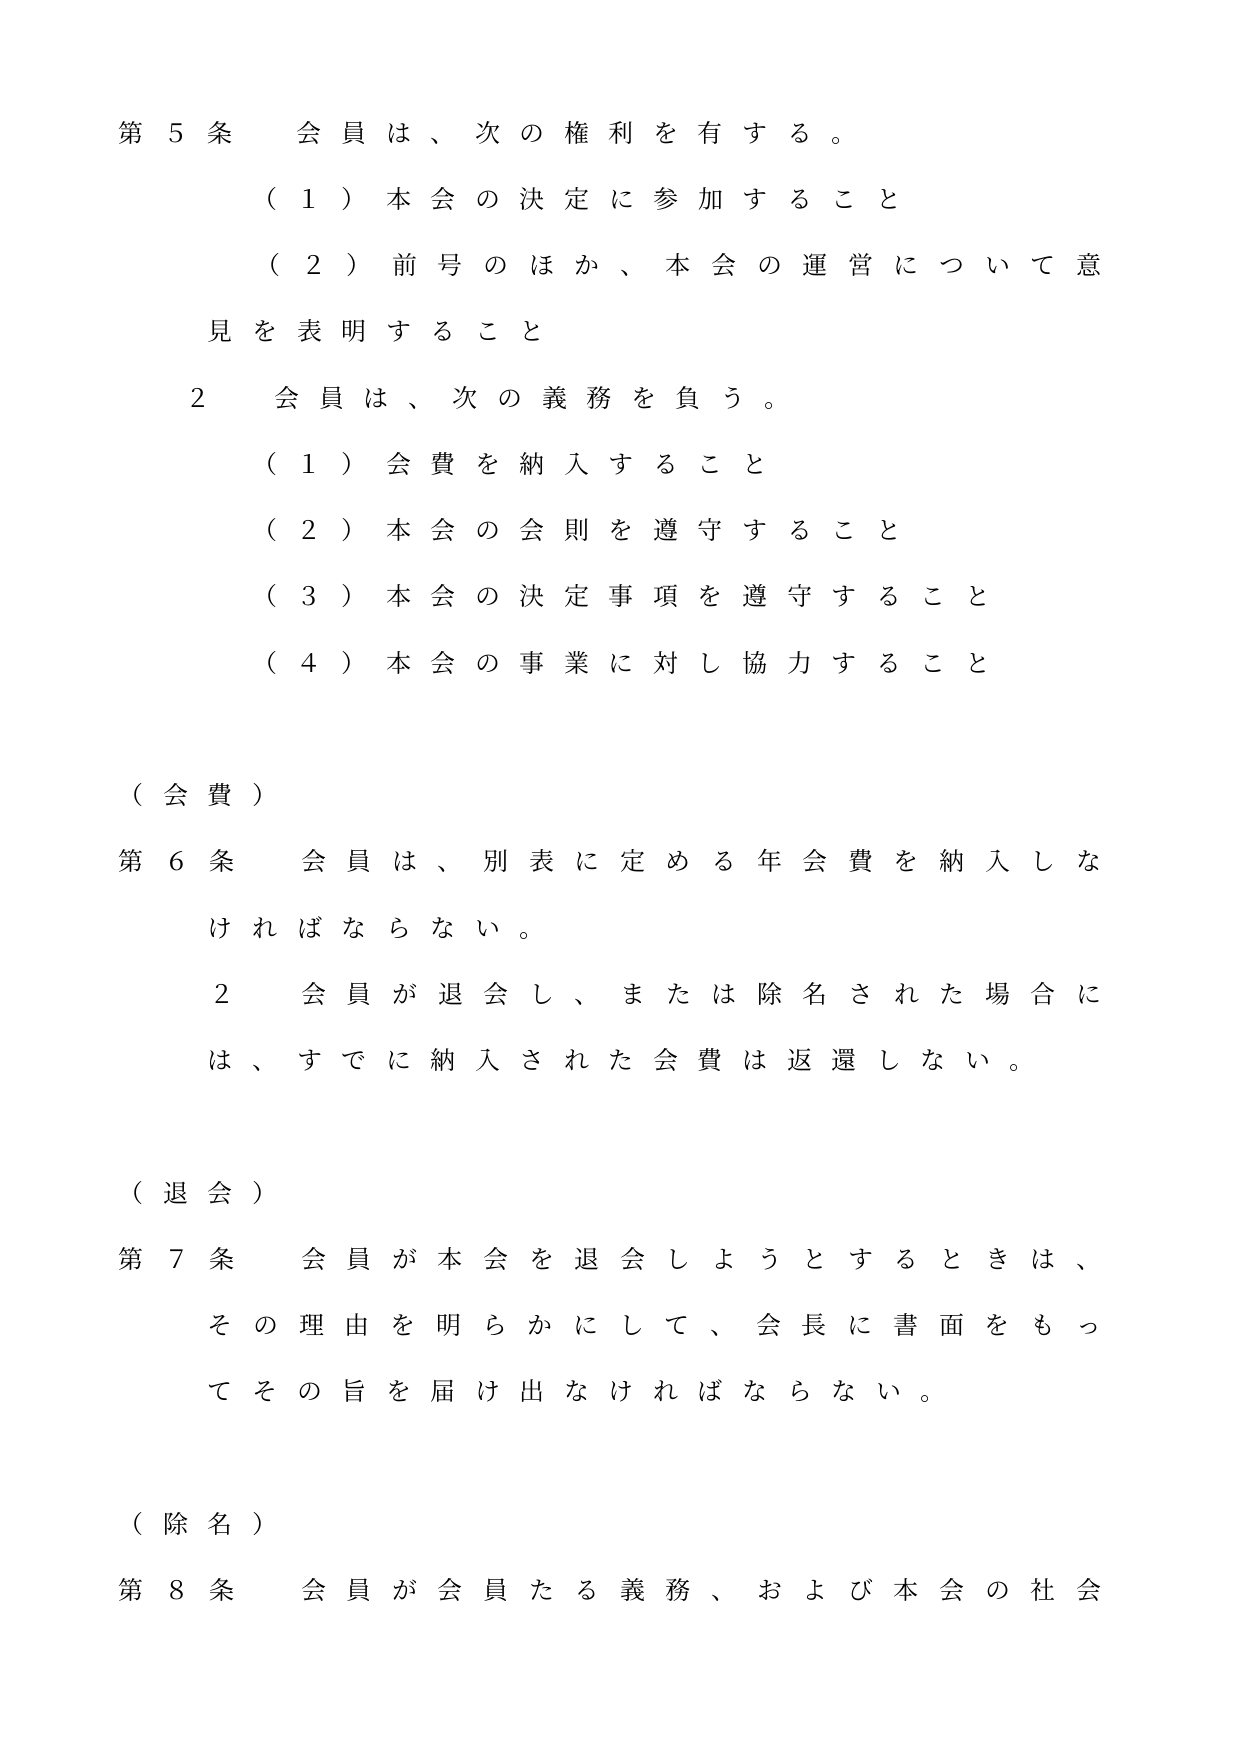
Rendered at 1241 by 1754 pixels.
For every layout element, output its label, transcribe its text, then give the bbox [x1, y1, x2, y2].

text （１）本会の決定に参加すること [118, 164, 1122, 231]
text 第７条 会員が本会を退会しようとするときは、その理由を明らかにして、会長に書面をもってその旨を届け出なければならない。 [118, 1224, 1122, 1423]
text （会費） [118, 761, 1122, 827]
text ２ 会員が退会し、または除名された場合には、すでに納入された会費は返還しない。 [118, 959, 1122, 1092]
text （２）本会の会則を遵守すること [118, 496, 1122, 562]
text （１）会費を納入すること [118, 429, 1122, 496]
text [118, 1556, 1122, 1622]
text （３）本会の決定事項を遵守すること [118, 562, 1122, 628]
text ２ 会員は、次の義務を負う。 [118, 363, 1122, 429]
text 第５条 会員は、次の権利を有する。 [118, 98, 1122, 164]
text （４）本会の事業に対し協力すること [118, 628, 1122, 694]
text 第６条 会員は、別表に定める年会費を納入しなければならない。 [118, 827, 1122, 959]
text （除名） [118, 1489, 1122, 1556]
text （２）前号のほか、本会の運営について意見を表明すること [118, 231, 1122, 363]
text （退会） [118, 1158, 1122, 1224]
